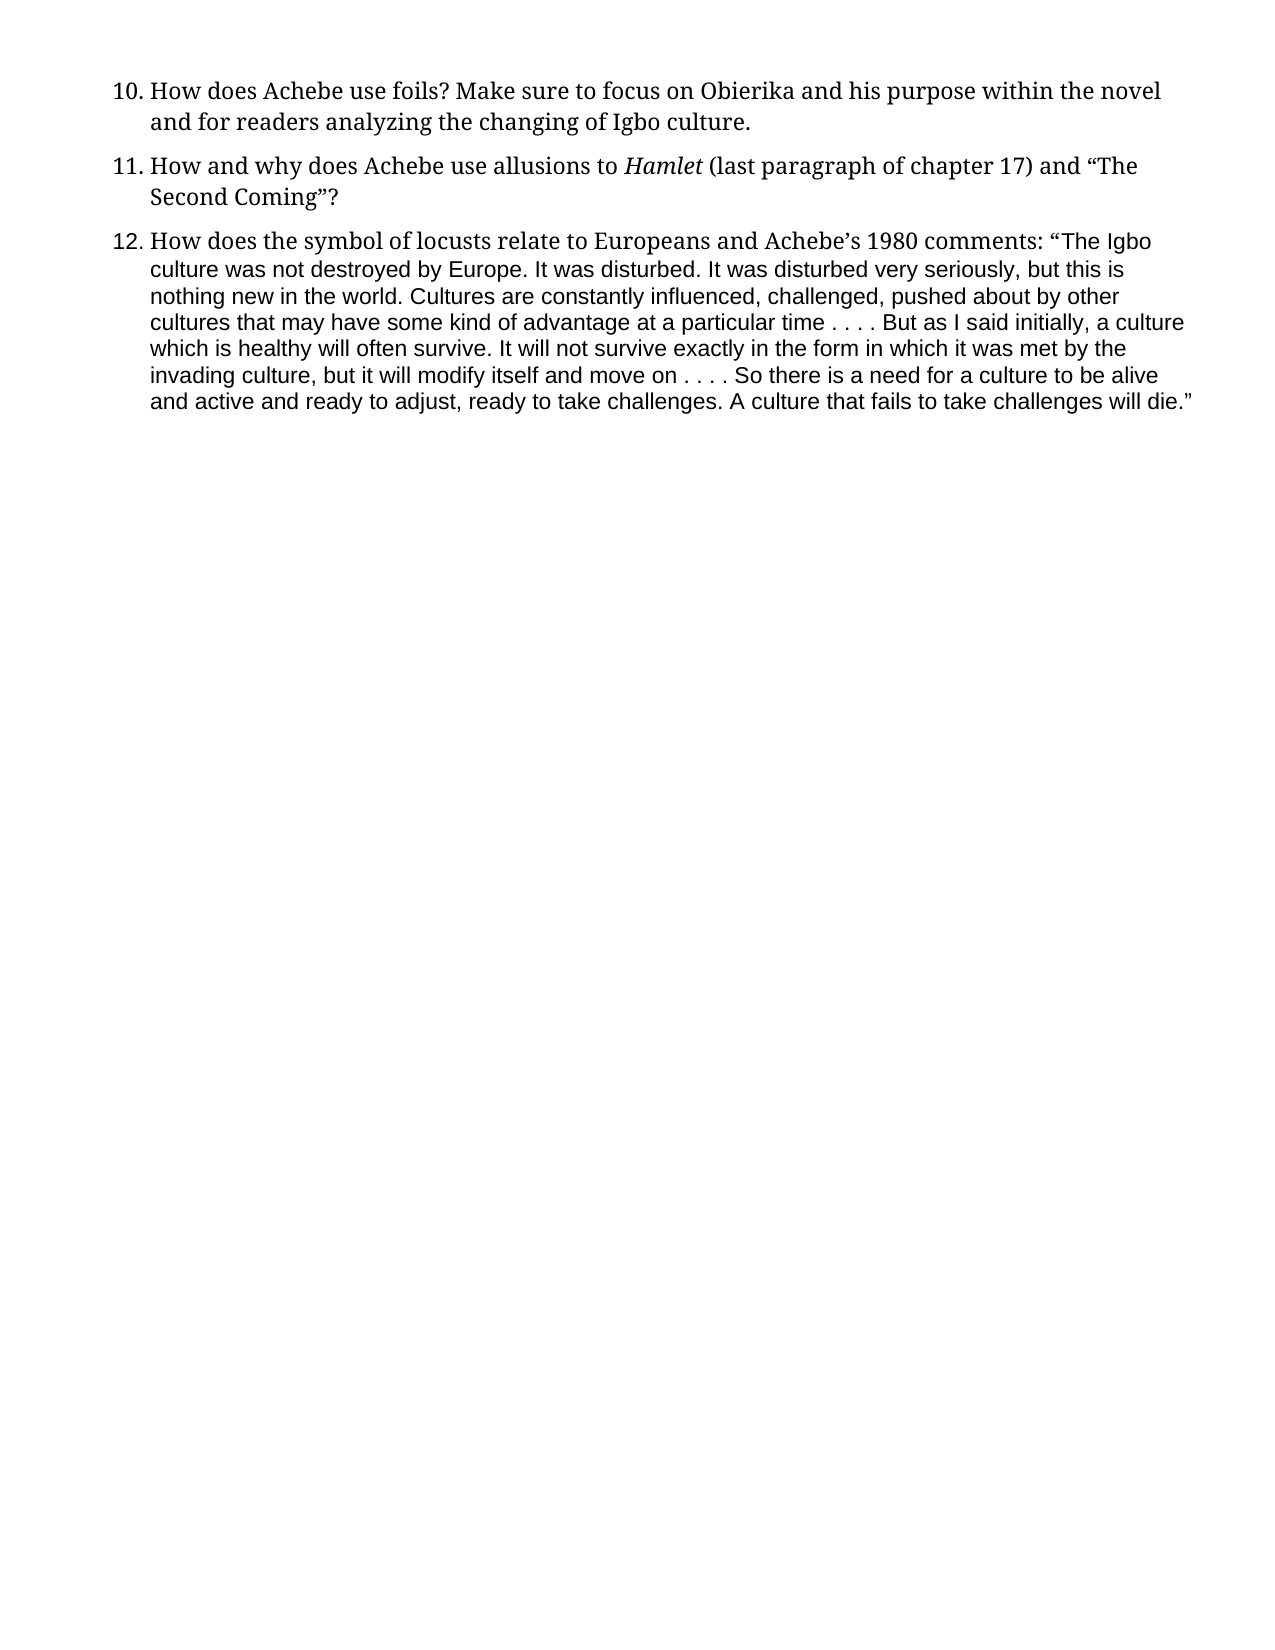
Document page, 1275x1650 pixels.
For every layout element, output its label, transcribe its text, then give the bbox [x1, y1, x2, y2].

list How does Achebe use foils? Make sure to focus on Obierika and his purpose within the novel and for readers analyzing the changing of Igbo culture. [112, 75, 1200, 137]
list How does the symbol of locusts relate to Europeans and Achebe’s 1980 comments: “The Igbo culture was not destroyed by Europe. It was disturbed. It was disturbed very seriously, but this is nothing new in the world. Cultures are constantly influenced, challenged, pushed about by other cultures that may have some kind of advantage at a particular time . . . . But as I said initially, a culture which is healthy will often survive. It will not survive exactly in the form in which it was met by the invading culture, but it will modify itself and move on . . . . So there is a need for a culture to be alive and active and ready to adjust, ready to take challenges. A culture that fails to take challenges will die.” [112, 225, 1200, 414]
list How and why does Achebe use allusions to Hamlet (last paragraph of chapter 17) and “The Second Coming”? [112, 150, 1200, 212]
